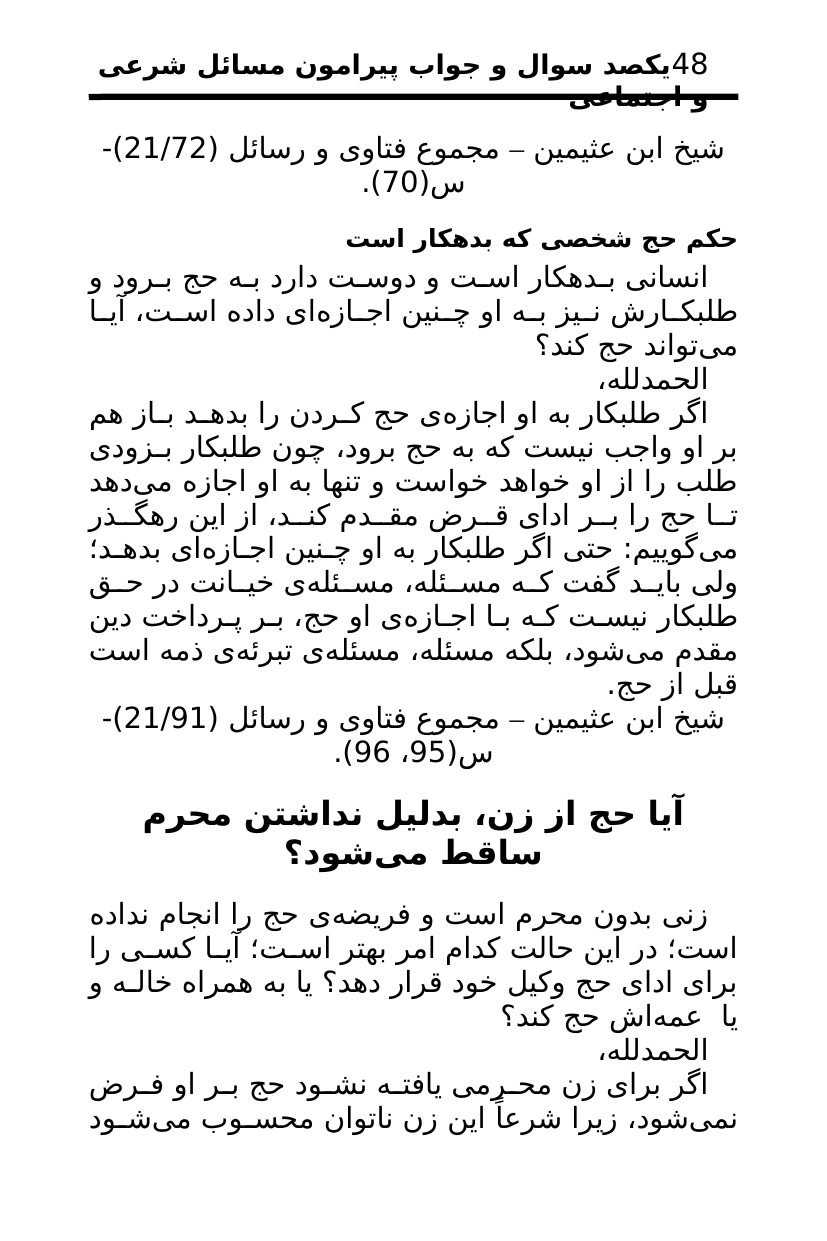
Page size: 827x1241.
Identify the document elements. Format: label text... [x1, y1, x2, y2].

text شیخ ابن عثیمین – مجموع فتاوی و رسائل (21/72)- س(70). [89, 132, 738, 200]
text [89, 1067, 738, 1135]
text اگر طلبکار به او اجازه‌ی حج کردن را بدهد باز هم بر او واجب نیست که به حج برود، چون طلبکار بزودی طلب را از او خواهد خواست و تنها به او اجازه می‌دهد تا حج را بر ادای قرض مقدم کند، از این رهگذر می‌گوییم: حتی اگر طلبکار به او چنین اجازه‌ای بدهد؛ ولی باید گفت که مسئله، مسئله‌ی خیانت در حق طلبکار نیست که با اجازه‌ی او حج، بر پرداخت دین مقدم می‌شود، بلکه مسئله، مسئله‌ی تبرئه‌ی ذمه است قبل از حج. [89, 396, 738, 702]
text انسانی بدهکار است و دوست دارد به حج برود و طلبکارش نیز به او چنین اجازه‌ای داده است، آیا می‌تواند حج کند؟ [89, 260, 738, 362]
text الحمدلله، [89, 1033, 738, 1067]
text حکم حج شخصی که بدهکار است [89, 225, 738, 254]
text الحمدلله، [89, 362, 738, 396]
text زنی بدون محرم است و فریضه‌ی حج را انجام نداده است؛ در این حالت کدام امر بهتر است؛ آیا کسی را برای ادای حج وکیل خود قرار دهد؟ یا به همراه خاله و یا عمه‌اش حج کند؟ [89, 897, 738, 1033]
text آیا حج از زن، بدلیل نداشتن محرم ساقط می‌شود؟ [89, 795, 738, 872]
text شیخ ابن عثیمین – مجموع فتاوی و رسائل (21/91)- س(95، 96). [89, 702, 738, 770]
